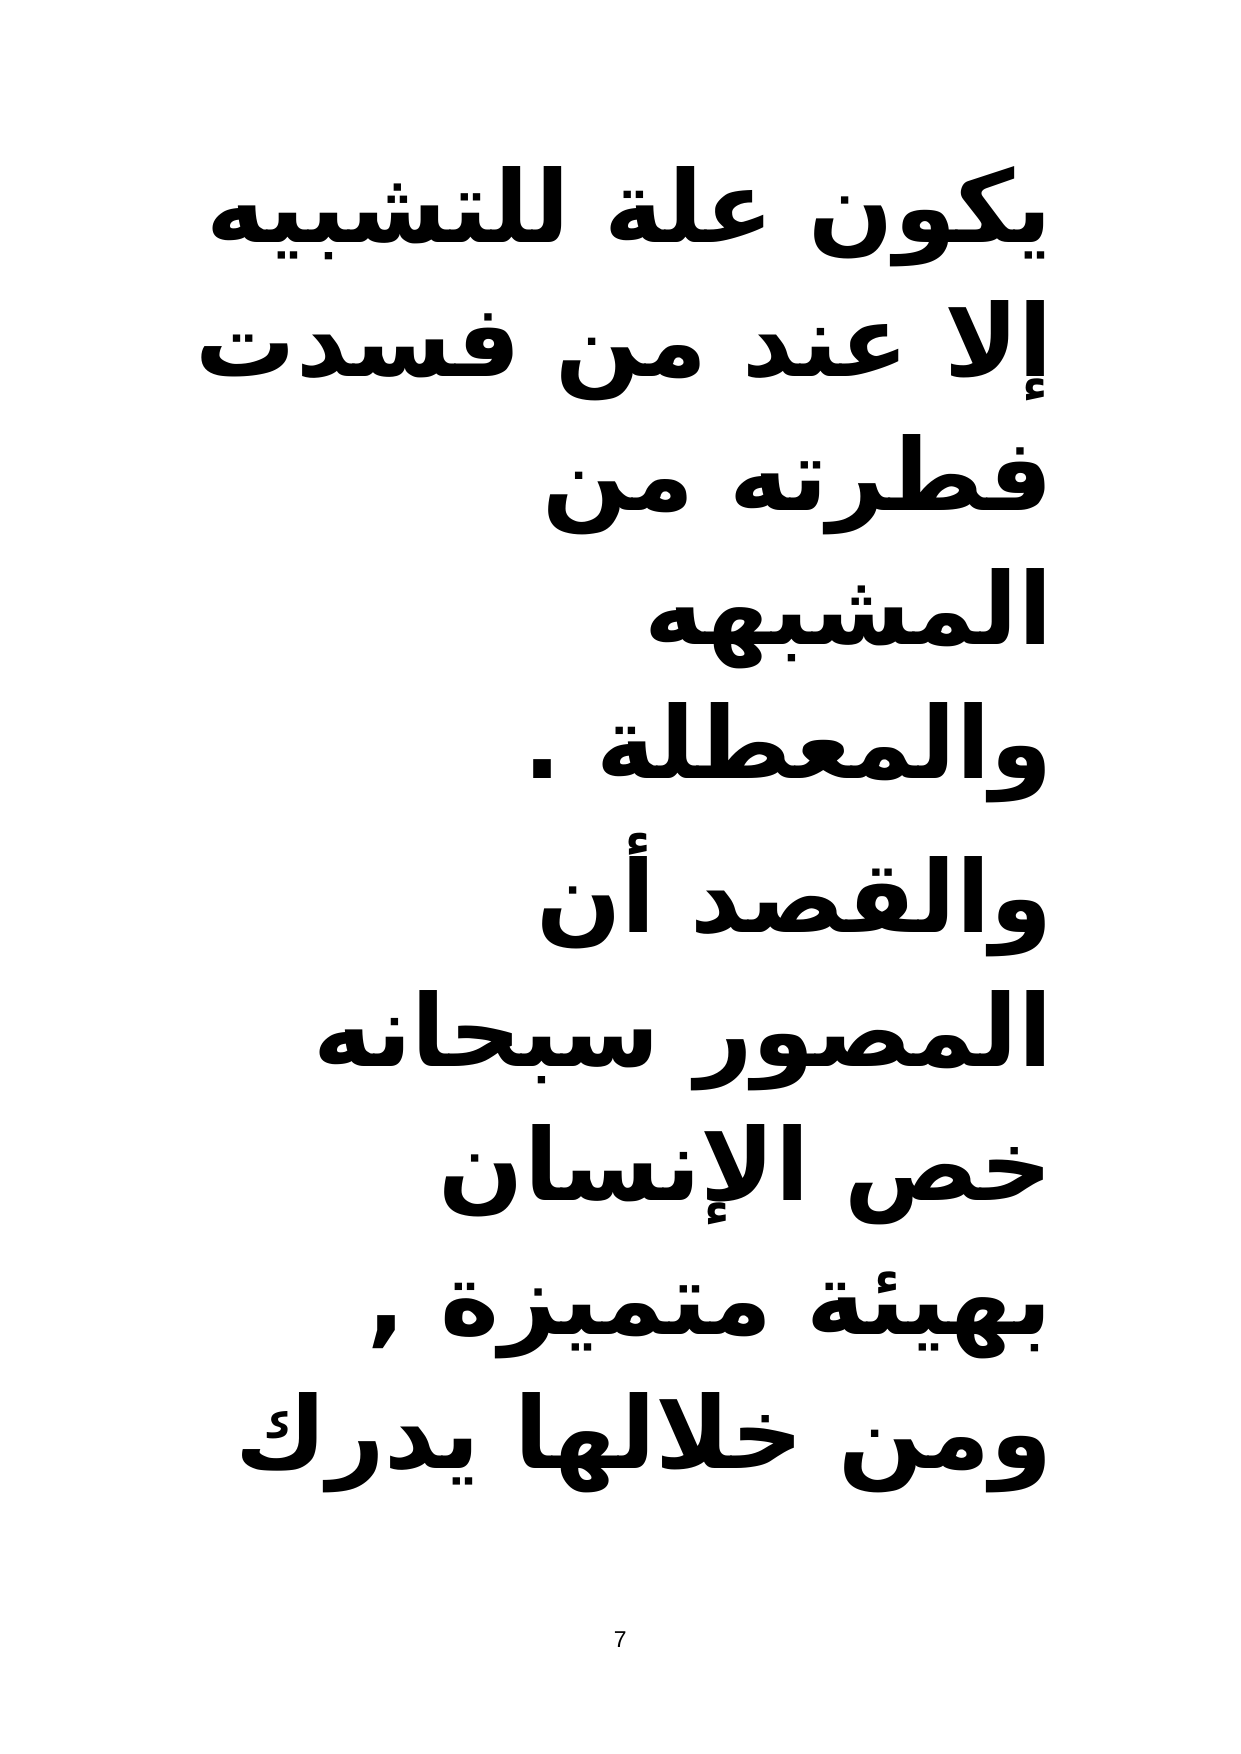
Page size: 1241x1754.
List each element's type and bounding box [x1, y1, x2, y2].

text [187, 150, 1053, 802]
text [187, 840, 1053, 1492]
